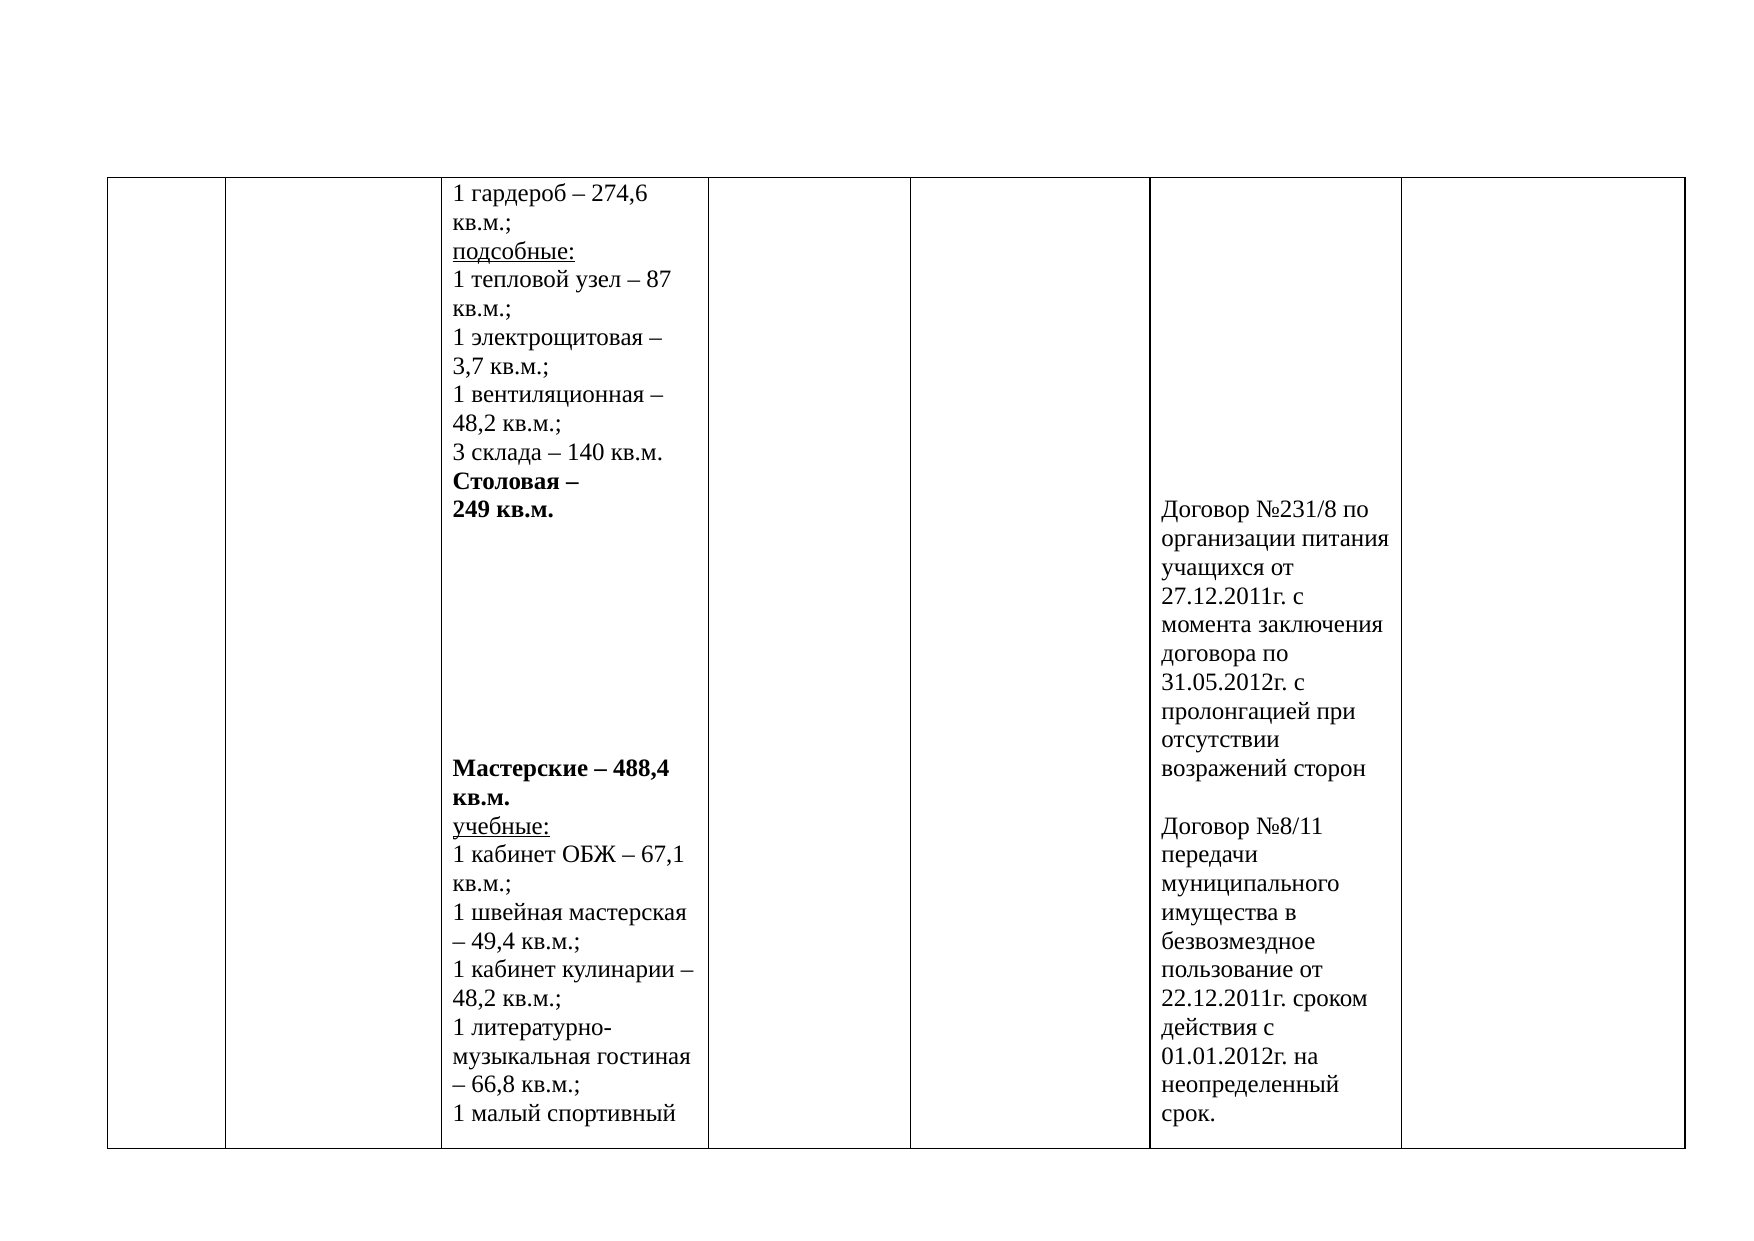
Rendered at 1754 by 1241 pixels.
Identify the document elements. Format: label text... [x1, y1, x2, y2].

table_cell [911, 178, 1149, 1148]
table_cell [1151, 178, 1401, 1148]
table_cell 1 [108, 178, 225, 1148]
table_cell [226, 178, 441, 1148]
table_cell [442, 178, 708, 1148]
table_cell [709, 178, 910, 1148]
table_cell [1402, 178, 1684, 1148]
